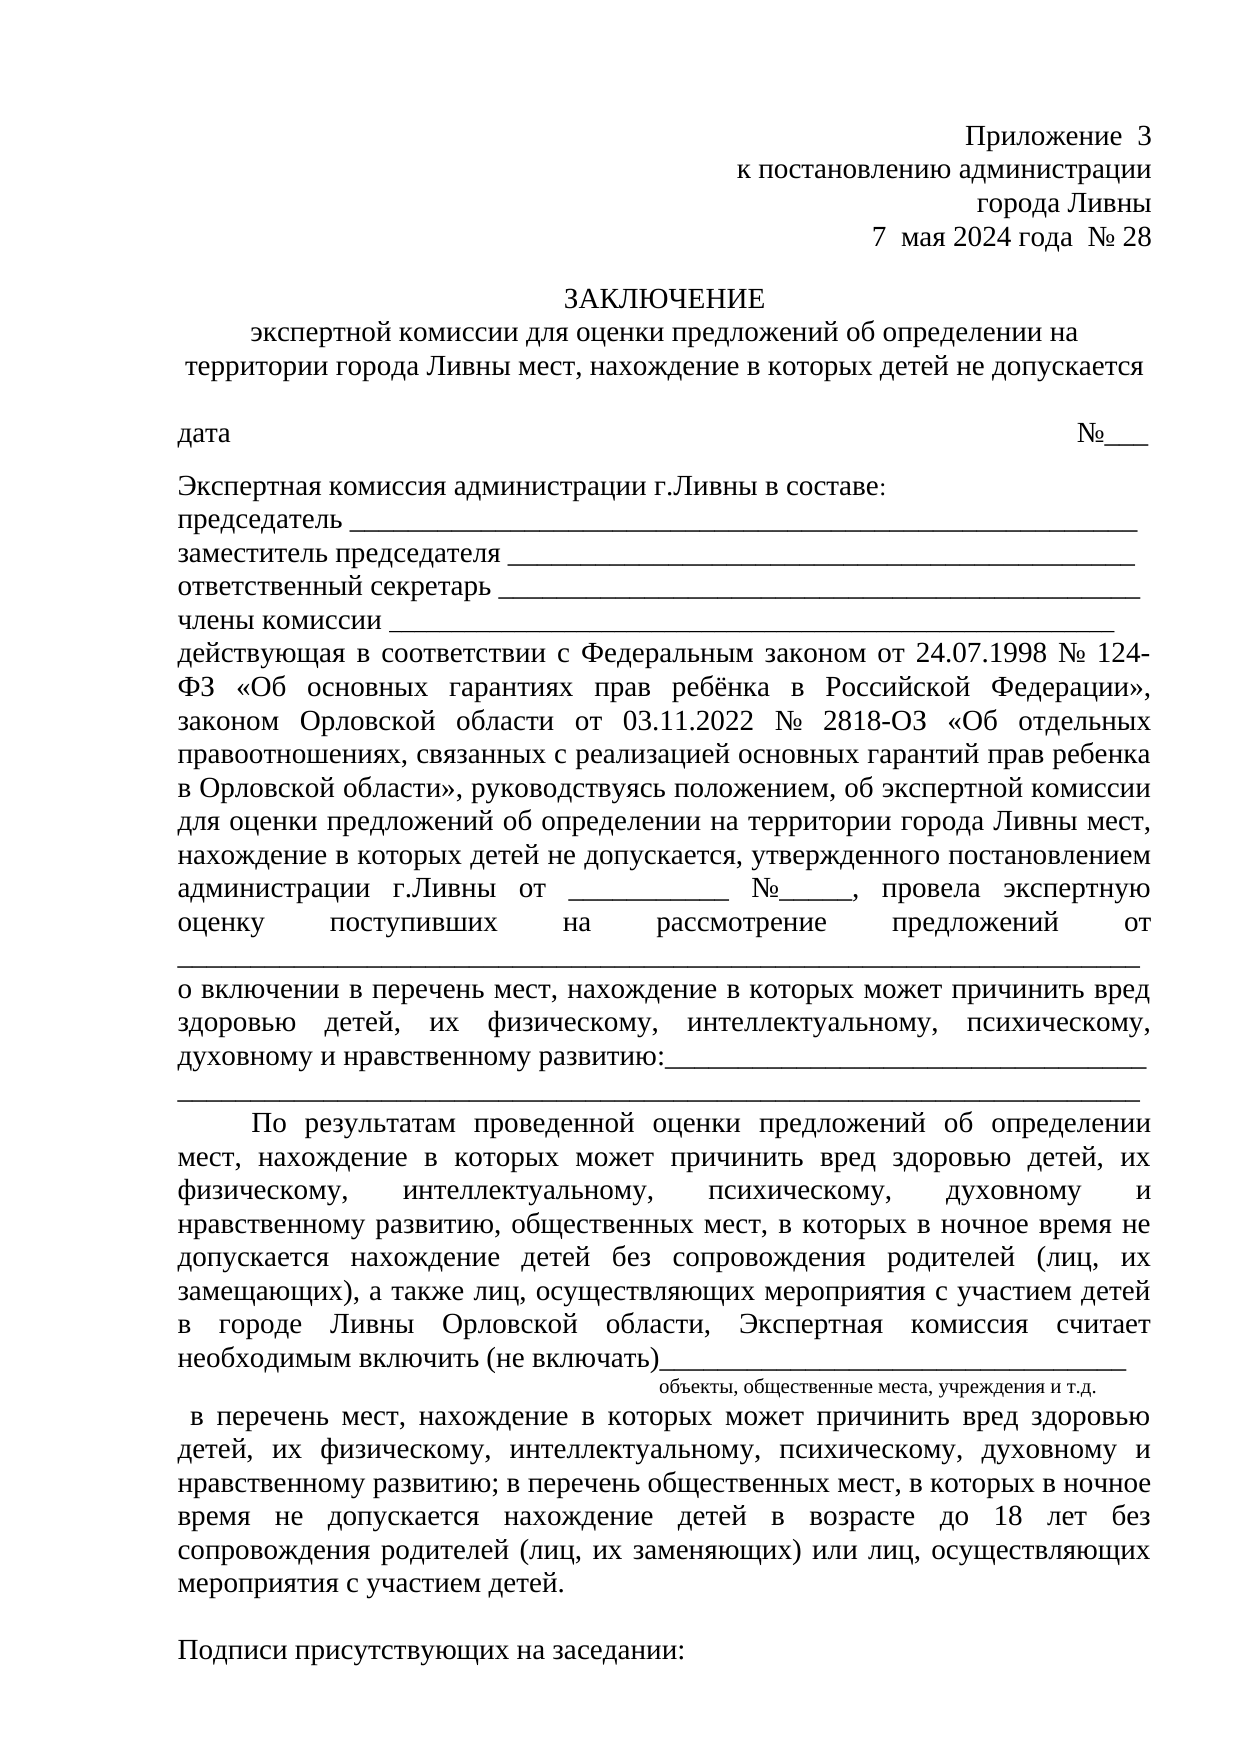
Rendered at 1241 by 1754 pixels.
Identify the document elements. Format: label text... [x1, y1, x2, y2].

text __________________________________________________________________ [177, 1072, 1152, 1105]
text ЗАКЛЮЧЕНИЕ [177, 281, 1152, 314]
text ответственный секретарь ____________________________________________ [177, 568, 1152, 602]
text действующая в соответствии с Федеральным законом от 24.07.1998 № 124-ФЗ «Об основных гарантиях прав ребёнка в Российской Федерации», законом Орловской области от 03.11.2022 № 2818-ОЗ «Об отдельных правоотношениях, связанных с реализацией основных гарантий прав ребенка в Орловской области», руководствуясь положением, об экспертной комиссии для оценки предложений об определении на территории города Ливны мест, нахождение в которых детей не допускается, утвержденного постановлением администрации г.Ливны от ___________ №_____, провела экспертную оценку поступивших на рассмотрение предложений от __________________________________________________________________ о включении в перечень мест, нахождение в которых может причинить вред здоровью детей, их физическому, интеллектуальному, психическому, духовному и нравственному развитию:_________________________________ [177, 636, 1152, 1072]
text председатель ______________________________________________________ [177, 501, 1152, 535]
text Подписи присутствующих на заседании: [177, 1632, 1152, 1666]
text По результатам проведенной оценки предложений об определении мест, нахождение в которых может причинить вред здоровью детей, их физическому, интеллектуальному, психическому, духовному и нравственному развитию, общественных мест, в которых в ночное время не допускается нахождение детей без сопровождения родителей (лиц, их замещающих), а также лиц, осуществляющих мероприятия с участием детей в городе Ливны Орловской области, Экспертная комиссия считает необходимым включить (не включать)________________________________ [177, 1105, 1152, 1373]
text Приложение 3 [177, 118, 1152, 152]
text члены комиссии __________________________________________________________ [177, 602, 1152, 636]
text дата №___ [177, 415, 1152, 449]
text экспертной комиссии для оценки предложений об определении на территории города Ливны мест, нахождение в которых детей не допускается [177, 314, 1152, 382]
text заместитель председателя ___________________________________________ [177, 535, 1152, 568]
text объекты, общественные места, учреждения и т.д. [177, 1373, 1152, 1398]
text 7 мая 2024 года № 28 [177, 219, 1152, 252]
text города Ливны [177, 185, 1152, 219]
text к постановлению администрации [177, 152, 1152, 185]
text в перечень мест, нахождение в которых может причинить вред здоровью детей, их физическому, интеллектуальному, психическому, духовному и нравственному развитию; в перечень общественных мест, в которых в ночное время не допускается нахождение детей в возрасте до 18 лет без сопровождения родителей (лиц, их заменяющих) или лиц, осуществляющих мероприятия с участием детей. [177, 1398, 1152, 1599]
text Экспертная комиссия администрации г.Ливны в составе: [177, 468, 1152, 501]
